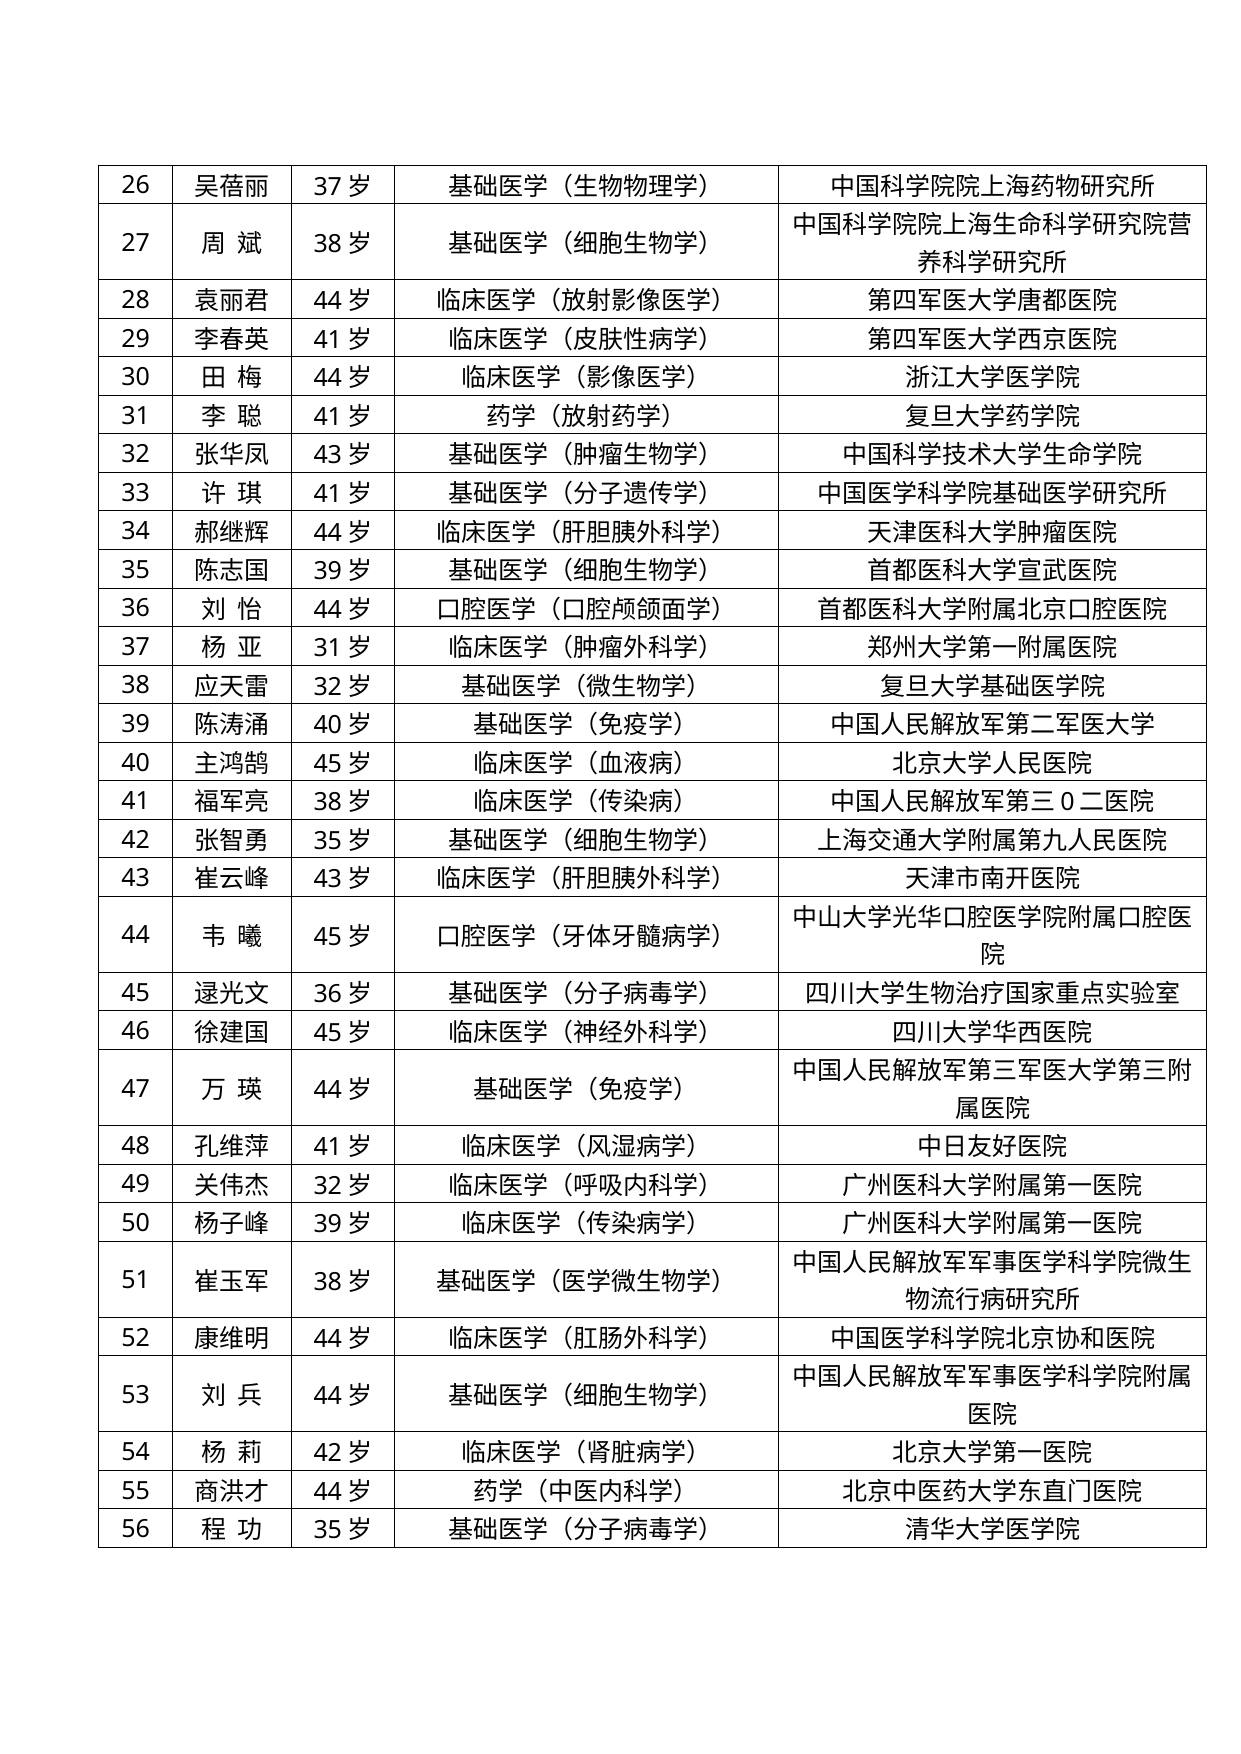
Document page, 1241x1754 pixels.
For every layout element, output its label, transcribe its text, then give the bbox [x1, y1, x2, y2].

table_cell 第四军医大学唐都医院 [779, 280, 1206, 318]
table_cell 首都医科大学附属北京口腔医院 [779, 589, 1206, 626]
table_cell 临床医学（肝胆胰外科学） [395, 858, 778, 896]
table_cell 44岁 [292, 1050, 394, 1125]
table_cell 临床医学（肛肠外科学） [395, 1318, 778, 1355]
table_cell 26 [99, 166, 172, 203]
table_cell 刘 怡 [173, 589, 291, 626]
table_cell 35 [99, 550, 172, 587]
table_cell 崔玉军 [173, 1242, 291, 1317]
table_cell 54 [99, 1432, 172, 1470]
table_cell 周 斌 [173, 204, 291, 279]
table_cell 32岁 [292, 666, 394, 703]
table_cell 主鸿鹄 [173, 743, 291, 780]
table_cell 程 功 [173, 1509, 291, 1547]
table_cell 基础医学（免疫学） [395, 704, 778, 742]
table_cell 44岁 [292, 1471, 394, 1508]
table_cell 45 [99, 973, 172, 1010]
table_cell 基础医学（细胞生物学） [395, 820, 778, 857]
table_cell 临床医学（血液病） [395, 743, 778, 780]
table_cell 浙江大学医学院 [779, 357, 1206, 395]
table_cell 张智勇 [173, 820, 291, 857]
table_cell 陈涛涌 [173, 704, 291, 742]
table_cell 清华大学医学院 [779, 1509, 1206, 1547]
table_cell 41 [99, 781, 172, 819]
table_cell 杨子峰 [173, 1203, 291, 1241]
table_cell 44岁 [292, 1356, 394, 1431]
table_cell 41岁 [292, 319, 394, 356]
table_cell 药学（放射药学） [395, 396, 778, 433]
table_cell 基础医学（细胞生物学） [395, 1356, 778, 1431]
table_cell 北京大学第一医院 [779, 1432, 1206, 1470]
table_cell 30 [99, 357, 172, 395]
table_cell 49 [99, 1165, 172, 1202]
table_cell 中国医学科学院基础医学研究所 [779, 473, 1206, 510]
table_cell 万 瑛 [173, 1050, 291, 1125]
table_cell 42 [99, 820, 172, 857]
table_cell 43 [99, 858, 172, 896]
table_cell 韦 曦 [173, 897, 291, 972]
table_cell 关伟杰 [173, 1165, 291, 1202]
table_cell 36岁 [292, 973, 394, 1010]
table_cell 口腔医学（牙体牙髓病学） [395, 897, 778, 972]
table_cell 临床医学（影像医学） [395, 357, 778, 395]
table_cell 34 [99, 511, 172, 549]
table_cell 55 [99, 1471, 172, 1508]
table_cell 口腔医学（口腔颅颌面学） [395, 589, 778, 626]
table_cell 广州医科大学附属第一医院 [779, 1203, 1206, 1241]
table_cell 临床医学（传染病） [395, 781, 778, 819]
table_cell 37 [99, 627, 172, 664]
table_cell 中山大学光华口腔医学院附属口腔医院 [779, 897, 1206, 972]
table_cell 中国人民解放军第三军医大学第三附属医院 [779, 1050, 1206, 1125]
table_cell 广州医科大学附属第一医院 [779, 1165, 1206, 1202]
table_cell 44 [99, 897, 172, 972]
table_cell 53 [99, 1356, 172, 1431]
table_cell 37岁 [292, 166, 394, 203]
table_cell 中国人民解放军军事医学科学院附属医院 [779, 1356, 1206, 1431]
table_cell 中国科学技术大学生命学院 [779, 434, 1206, 472]
table_cell 44岁 [292, 280, 394, 318]
table_cell 北京大学人民医院 [779, 743, 1206, 780]
table_cell 40岁 [292, 704, 394, 742]
table_cell 陈志国 [173, 550, 291, 587]
table_cell 郑州大学第一附属医院 [779, 627, 1206, 664]
table_cell 基础医学（医学微生物学） [395, 1242, 778, 1317]
table_cell 杨 亚 [173, 627, 291, 664]
table_cell 吴蓓丽 [173, 166, 291, 203]
table_cell 29 [99, 319, 172, 356]
table_cell 逯光文 [173, 973, 291, 1010]
table_cell 袁丽君 [173, 280, 291, 318]
table_cell 44岁 [292, 589, 394, 626]
table_cell 38岁 [292, 204, 394, 279]
table_cell 38岁 [292, 1242, 394, 1317]
table_cell 35岁 [292, 1509, 394, 1547]
table_cell 张华凤 [173, 434, 291, 472]
table_cell 43岁 [292, 858, 394, 896]
table_cell 基础医学（分子病毒学） [395, 973, 778, 1010]
table_cell 中国医学科学院北京协和医院 [779, 1318, 1206, 1355]
table_cell 44岁 [292, 357, 394, 395]
table_cell 郝继辉 [173, 511, 291, 549]
table_cell 基础医学（免疫学） [395, 1050, 778, 1125]
table_cell 45岁 [292, 1011, 394, 1049]
table_cell 48 [99, 1126, 172, 1163]
table_cell 天津市南开医院 [779, 858, 1206, 896]
table_cell 临床医学（呼吸内科学） [395, 1165, 778, 1202]
table_cell 临床医学（传染病学） [395, 1203, 778, 1241]
table_cell 福军亮 [173, 781, 291, 819]
table_cell 40 [99, 743, 172, 780]
table_cell 31 [99, 396, 172, 433]
table_cell 基础医学（肿瘤生物学） [395, 434, 778, 472]
table_cell 中国科学院院上海生命科学研究院营养科学研究所 [779, 204, 1206, 279]
table_cell 27 [99, 204, 172, 279]
table_cell 复旦大学基础医学院 [779, 666, 1206, 703]
table_cell 崔云峰 [173, 858, 291, 896]
table_cell 临床医学（肝胆胰外科学） [395, 511, 778, 549]
table_cell 许 琪 [173, 473, 291, 510]
table_cell 刘 兵 [173, 1356, 291, 1431]
table_cell 42岁 [292, 1432, 394, 1470]
table_cell 33 [99, 473, 172, 510]
table_cell 杨 莉 [173, 1432, 291, 1470]
table_cell 基础医学（分子遗传学） [395, 473, 778, 510]
table_cell 临床医学（风湿病学） [395, 1126, 778, 1163]
table_cell 基础医学（细胞生物学） [395, 204, 778, 279]
table_cell 44岁 [292, 511, 394, 549]
table_cell 孔维萍 [173, 1126, 291, 1163]
table_cell 38岁 [292, 781, 394, 819]
table_cell 天津医科大学肿瘤医院 [779, 511, 1206, 549]
table_cell 李 聪 [173, 396, 291, 433]
table_cell 52 [99, 1318, 172, 1355]
table_cell 复旦大学药学院 [779, 396, 1206, 433]
table_cell 应天雷 [173, 666, 291, 703]
table_cell 41岁 [292, 473, 394, 510]
table_cell 首都医科大学宣武医院 [779, 550, 1206, 587]
table_cell 44岁 [292, 1318, 394, 1355]
table_cell 50 [99, 1203, 172, 1241]
table_cell 康维明 [173, 1318, 291, 1355]
table_cell 32岁 [292, 1165, 394, 1202]
table_cell 基础医学（微生物学） [395, 666, 778, 703]
table_cell 45岁 [292, 897, 394, 972]
table_cell 北京中医药大学东直门医院 [779, 1471, 1206, 1508]
table_cell 32 [99, 434, 172, 472]
table_cell 药学（中医内科学） [395, 1471, 778, 1508]
table_cell 43岁 [292, 434, 394, 472]
table_cell 李春英 [173, 319, 291, 356]
table_cell 47 [99, 1050, 172, 1125]
table_cell 31岁 [292, 627, 394, 664]
table_cell 基础医学（生物物理学） [395, 166, 778, 203]
table_cell 45岁 [292, 743, 394, 780]
table_cell 46 [99, 1011, 172, 1049]
table_cell 临床医学（皮肤性病学） [395, 319, 778, 356]
table_cell 商洪才 [173, 1471, 291, 1508]
table_cell 中国人民解放军第二军医大学 [779, 704, 1206, 742]
table_cell 中国科学院院上海药物研究所 [779, 166, 1206, 203]
table_cell 35岁 [292, 820, 394, 857]
table_cell 徐建国 [173, 1011, 291, 1049]
table_cell 中国人民解放军第三0二医院 [779, 781, 1206, 819]
table_cell 中日友好医院 [779, 1126, 1206, 1163]
table_cell 41岁 [292, 1126, 394, 1163]
table_cell 28 [99, 280, 172, 318]
table_cell 36 [99, 589, 172, 626]
table_cell 38 [99, 666, 172, 703]
table_cell 39 [99, 704, 172, 742]
table_cell 39岁 [292, 550, 394, 587]
table_cell 中国人民解放军军事医学科学院微生物流行病研究所 [779, 1242, 1206, 1317]
table_cell 上海交通大学附属第九人民医院 [779, 820, 1206, 857]
table_cell 41岁 [292, 396, 394, 433]
table_cell 临床医学（肾脏病学） [395, 1432, 778, 1470]
table_cell 56 [99, 1509, 172, 1547]
table_cell 基础医学（细胞生物学） [395, 550, 778, 587]
table_cell 临床医学（神经外科学） [395, 1011, 778, 1049]
table_cell 51 [99, 1242, 172, 1317]
table_cell 临床医学（肿瘤外科学） [395, 627, 778, 664]
table_cell 田 梅 [173, 357, 291, 395]
table_cell 基础医学（分子病毒学） [395, 1509, 778, 1547]
table_cell 四川大学华西医院 [779, 1011, 1206, 1049]
table_cell 临床医学（放射影像医学） [395, 280, 778, 318]
table_cell 四川大学生物治疗国家重点实验室 [779, 973, 1206, 1010]
table_cell 第四军医大学西京医院 [779, 319, 1206, 356]
table_cell 39岁 [292, 1203, 394, 1241]
